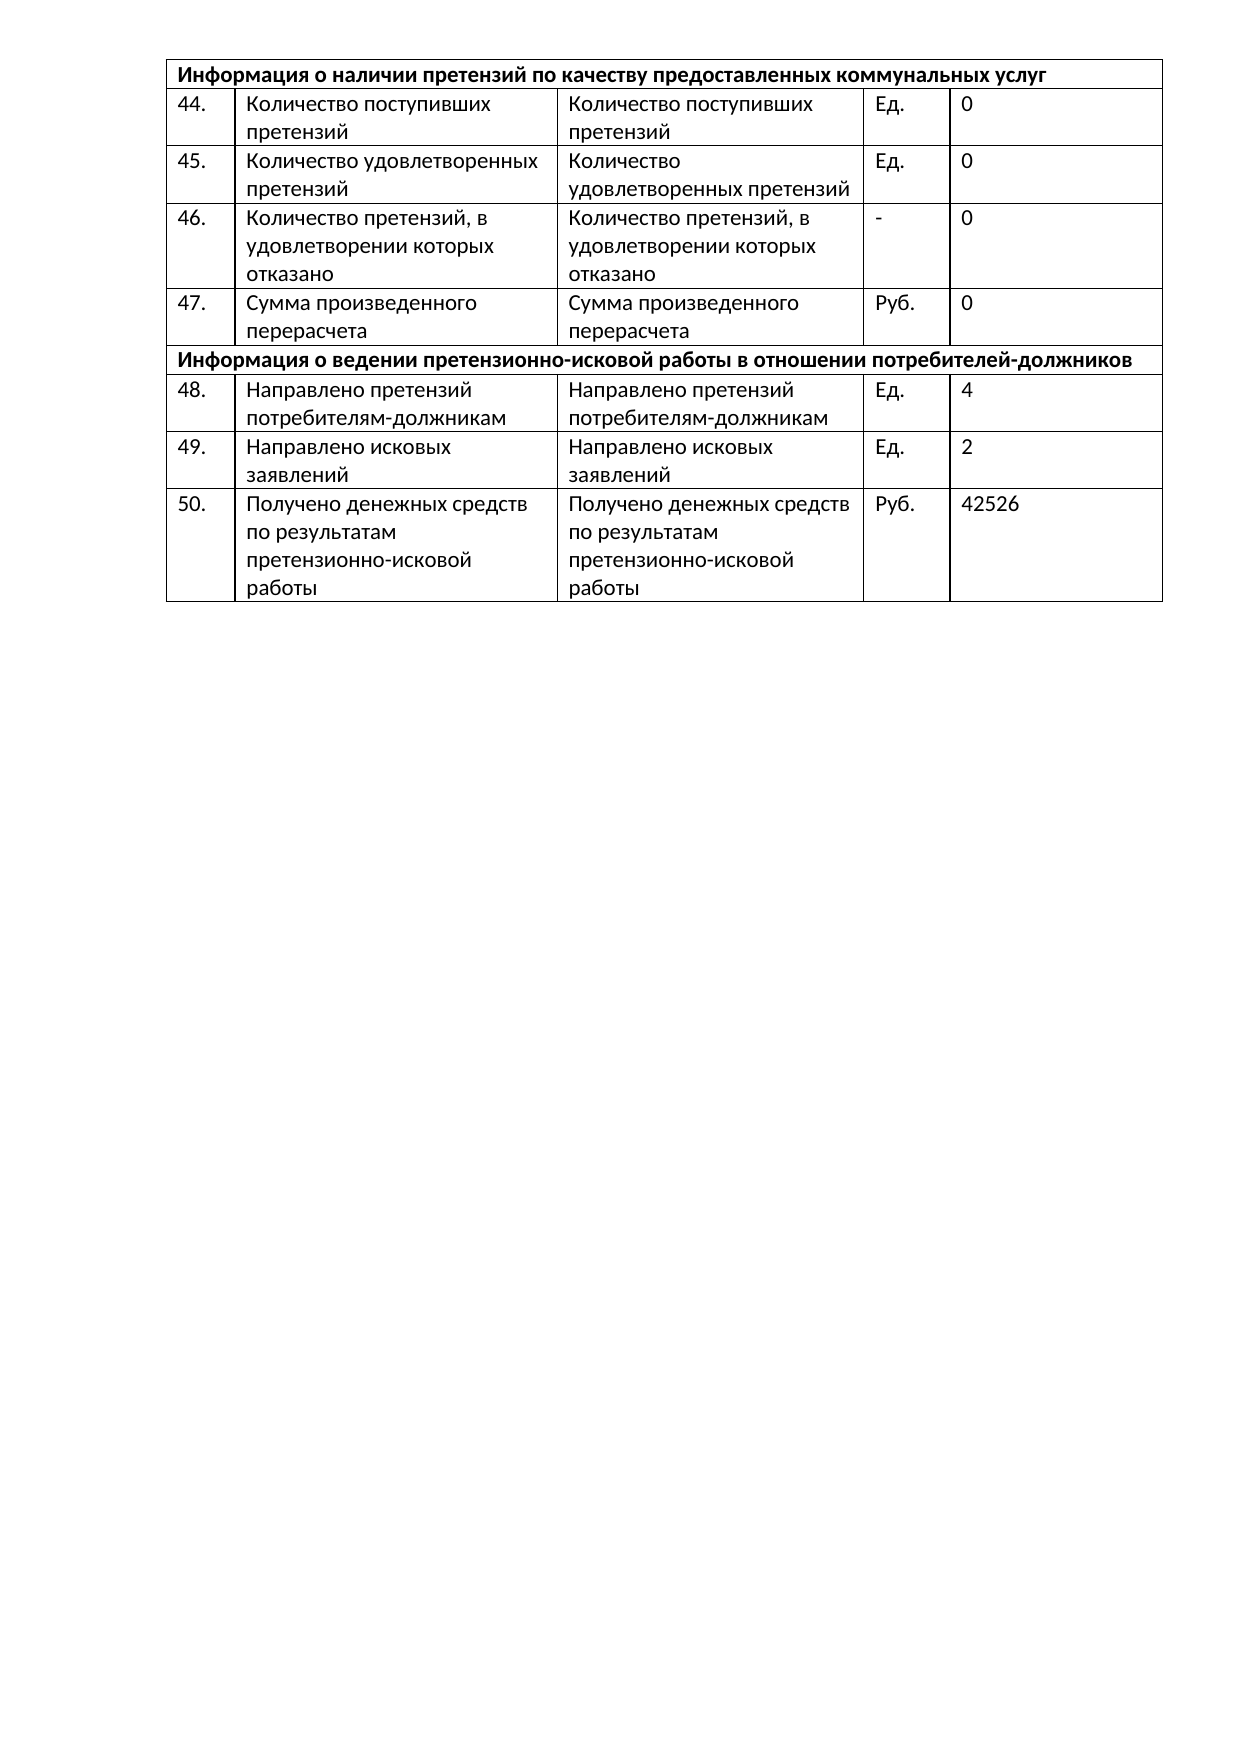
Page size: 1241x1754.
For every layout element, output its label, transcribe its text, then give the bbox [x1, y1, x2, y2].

table_cell 0 [951, 204, 1162, 287]
table_cell Направлено претензий потребителям-должникам [236, 375, 557, 431]
table_cell Сумма произведенного перерасчета [236, 289, 557, 344]
table_cell 49. [167, 432, 234, 488]
table_cell 46. [167, 204, 234, 287]
table_cell 2 [951, 432, 1162, 488]
table_cell Информация о наличии претензий по качеству предоставленных коммунальных услуг [167, 60, 1162, 88]
table_cell 44. [167, 89, 234, 145]
table_cell Ед. [864, 432, 949, 488]
table_cell 45. [167, 146, 234, 202]
table_cell Ед. [864, 146, 949, 202]
table_cell 47. [167, 289, 234, 344]
table_cell Информация о ведении претензионно-исковой работы в отношении потребителей-должников [167, 346, 1162, 374]
table_cell 0 [951, 146, 1162, 202]
table_cell Руб. [864, 289, 949, 344]
table_cell Ед. [864, 375, 949, 431]
table_cell 48. [167, 375, 234, 431]
table_cell 50. [167, 489, 234, 601]
table_cell Количество удовлетворенных претензий [236, 146, 557, 202]
table_cell 0 [951, 89, 1162, 145]
table_cell - [864, 204, 949, 287]
table_cell Количество удовлетворенных претензий [558, 146, 863, 202]
table_cell Ед. [864, 89, 949, 145]
table_cell Сумма произведенного перерасчета [558, 289, 863, 344]
table_cell Количество поступивших претензий [558, 89, 863, 145]
table_cell Количество претензий, в удовлетворении которых отказано [236, 204, 557, 287]
table_cell Направлено претензий потребителям-должникам [558, 375, 863, 431]
table_cell Получено денежных средств по результатам претензионно-исковой работы [558, 489, 863, 601]
table_cell 42526 [951, 489, 1162, 601]
table_cell 4 [951, 375, 1162, 431]
table_cell Количество поступивших претензий [236, 89, 557, 145]
table_cell Количество претензий, в удовлетворении которых отказано [558, 204, 863, 287]
table_cell 0 [951, 289, 1162, 344]
table_cell Руб. [864, 489, 949, 601]
table_cell Получено денежных средств по результатам претензионно-исковой работы [236, 489, 557, 601]
table_cell Направлено исковых заявлений [236, 432, 557, 488]
table_cell Направлено исковых заявлений [558, 432, 863, 488]
